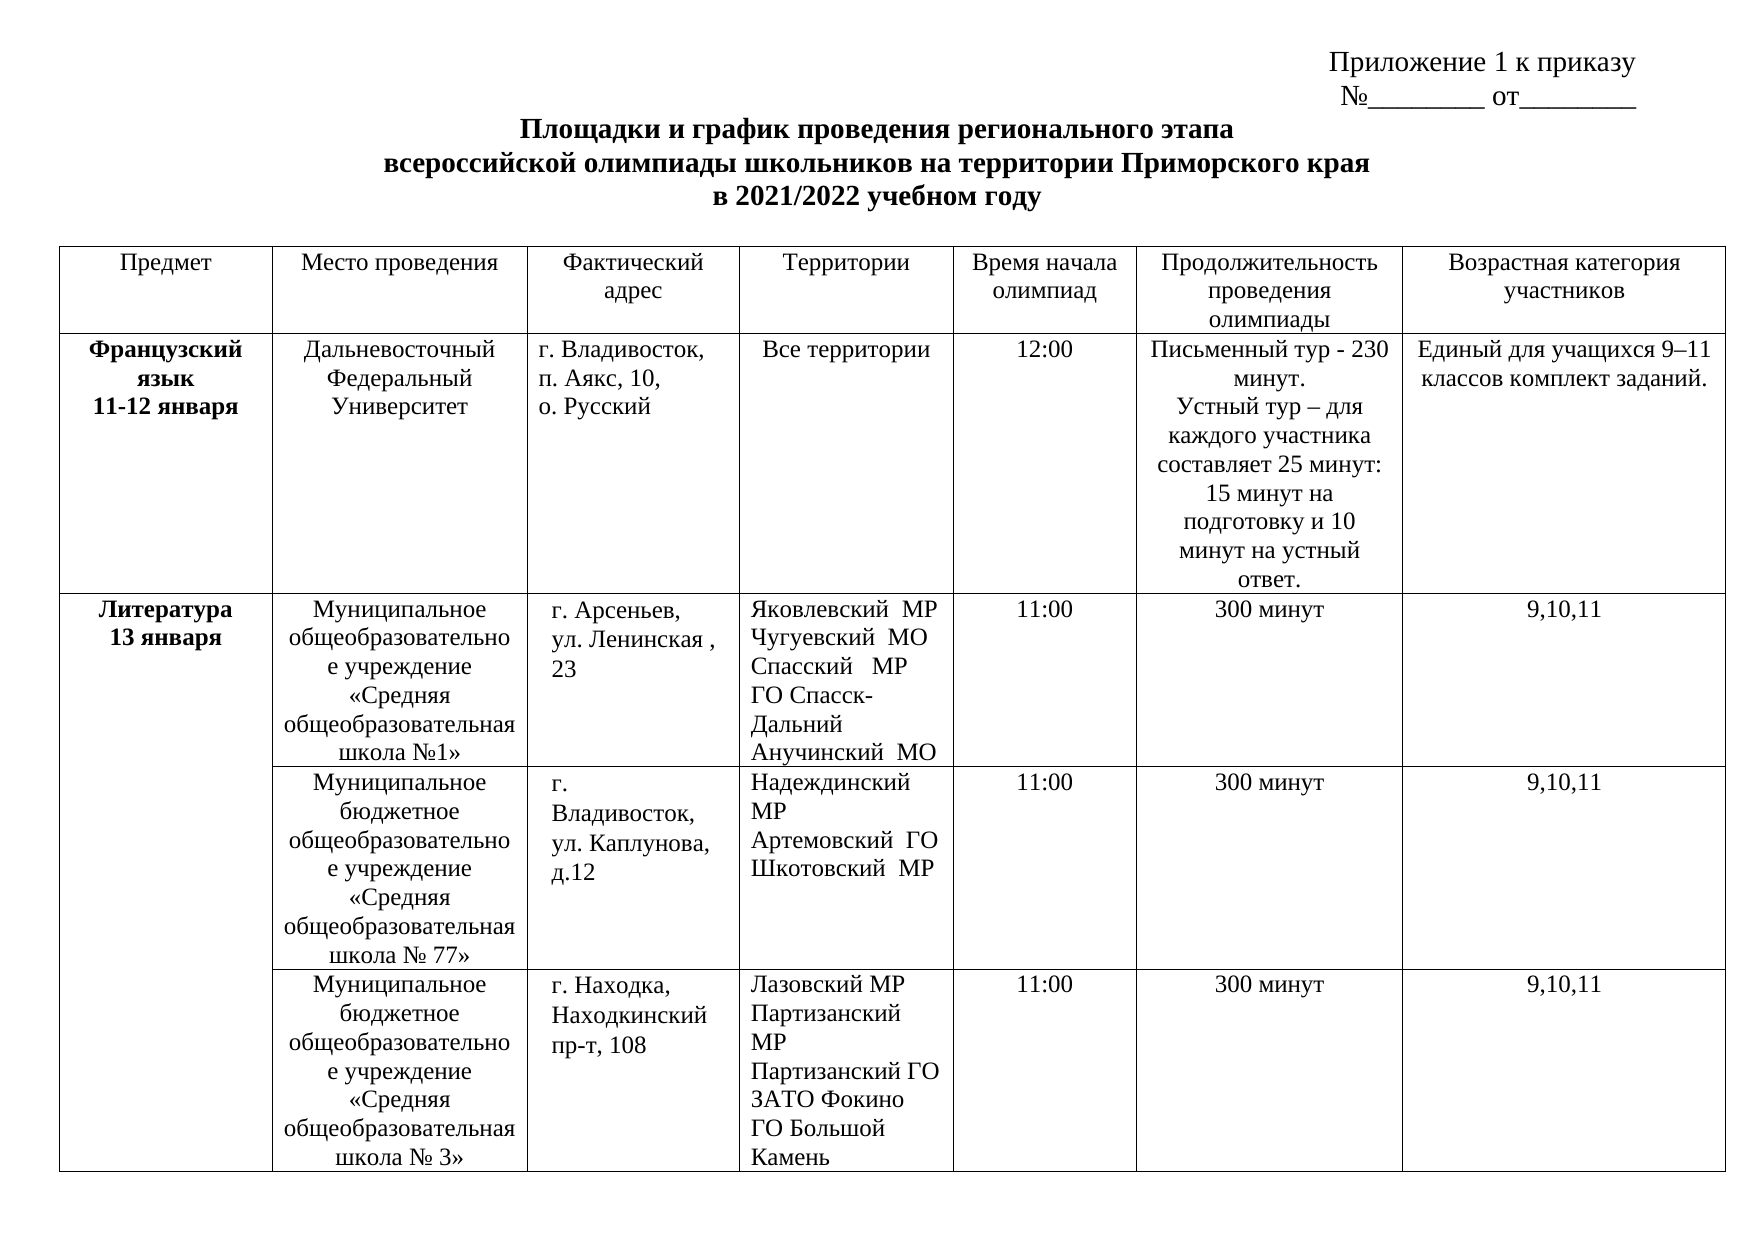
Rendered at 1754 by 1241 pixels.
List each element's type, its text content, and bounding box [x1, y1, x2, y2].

table_cell Дальневосточный Федеральный Университет [273, 334, 527, 593]
text Приложение 1 к приказу [118, 44, 1636, 78]
table_cell Яковлевский МР Чугуевский МО Спасский МР ГО Спасск-Дальний Анучинский МО [740, 594, 953, 766]
table_cell 9,10,11 [1403, 594, 1725, 766]
text в 2021/2022 учебном году [118, 178, 1636, 212]
table_cell 300 минут [1137, 594, 1402, 766]
table_cell Единый для учащихся 9–11 классов комплект заданий. [1403, 334, 1725, 593]
table_cell 9,10,11 [1403, 767, 1725, 968]
table_header Продолжительность проведения олимпиады [1137, 247, 1402, 333]
table_cell Муниципальное бюджетное общеобразовательное учреждение «Средняя общеобразовательная школа № 77» [273, 767, 527, 968]
table_cell Муниципальное общеобразовательное учреждение «Средняя общеобразовательная школа №1» [273, 594, 527, 766]
table_cell Все территории [740, 334, 953, 593]
table_cell г. Владивосток, ул. Каплунова, д.12 [528, 767, 739, 968]
table_header Возрастная категория участников [1403, 247, 1725, 333]
table_cell 300 минут [1137, 970, 1402, 1171]
table_cell 300 минут [1137, 767, 1402, 968]
table_cell Лазовский МР Партизанский МР Партизанский ГО ЗАТО Фокино ГО Большой Камень [740, 970, 953, 1171]
table_cell Литература 13 января [60, 594, 272, 1171]
table_cell 9,10,11 [1403, 970, 1725, 1171]
table_cell 11:00 [954, 594, 1136, 766]
table_cell Письменный тур - 230 минут. Устный тур – для каждого участника составляет 25 минут: 15 минут на подготовку и 10 минут на устный ответ. [1137, 334, 1402, 593]
table_cell 11:00 [954, 970, 1136, 1171]
table_cell 12:00 [954, 334, 1136, 593]
text №________ от________ [118, 78, 1636, 111]
table_header Территории [740, 247, 953, 333]
text Площадки и график проведения регионального этапа всероссийской олимпиады школьников на территории Приморского края [118, 111, 1636, 178]
table_cell Французский язык 11-12 января [60, 334, 272, 593]
table_cell Надеждинский МР Артемовский ГО Шкотовский МР [740, 767, 953, 968]
table_header Время начала олимпиад [954, 247, 1136, 333]
table_cell г. Владивосток, п. Аякс, 10, о. Русский [528, 334, 739, 593]
table_cell г. Находка, Находкинский пр-т, 108 [528, 970, 739, 1171]
table_header Предмет [60, 247, 272, 333]
table_cell 11:00 [954, 767, 1136, 968]
table_cell г. Арсеньев, ул. Ленинская , 23 [528, 594, 739, 766]
table_header Фактический адрес [528, 247, 739, 333]
table_header Место проведения [273, 247, 527, 333]
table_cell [273, 970, 527, 1171]
